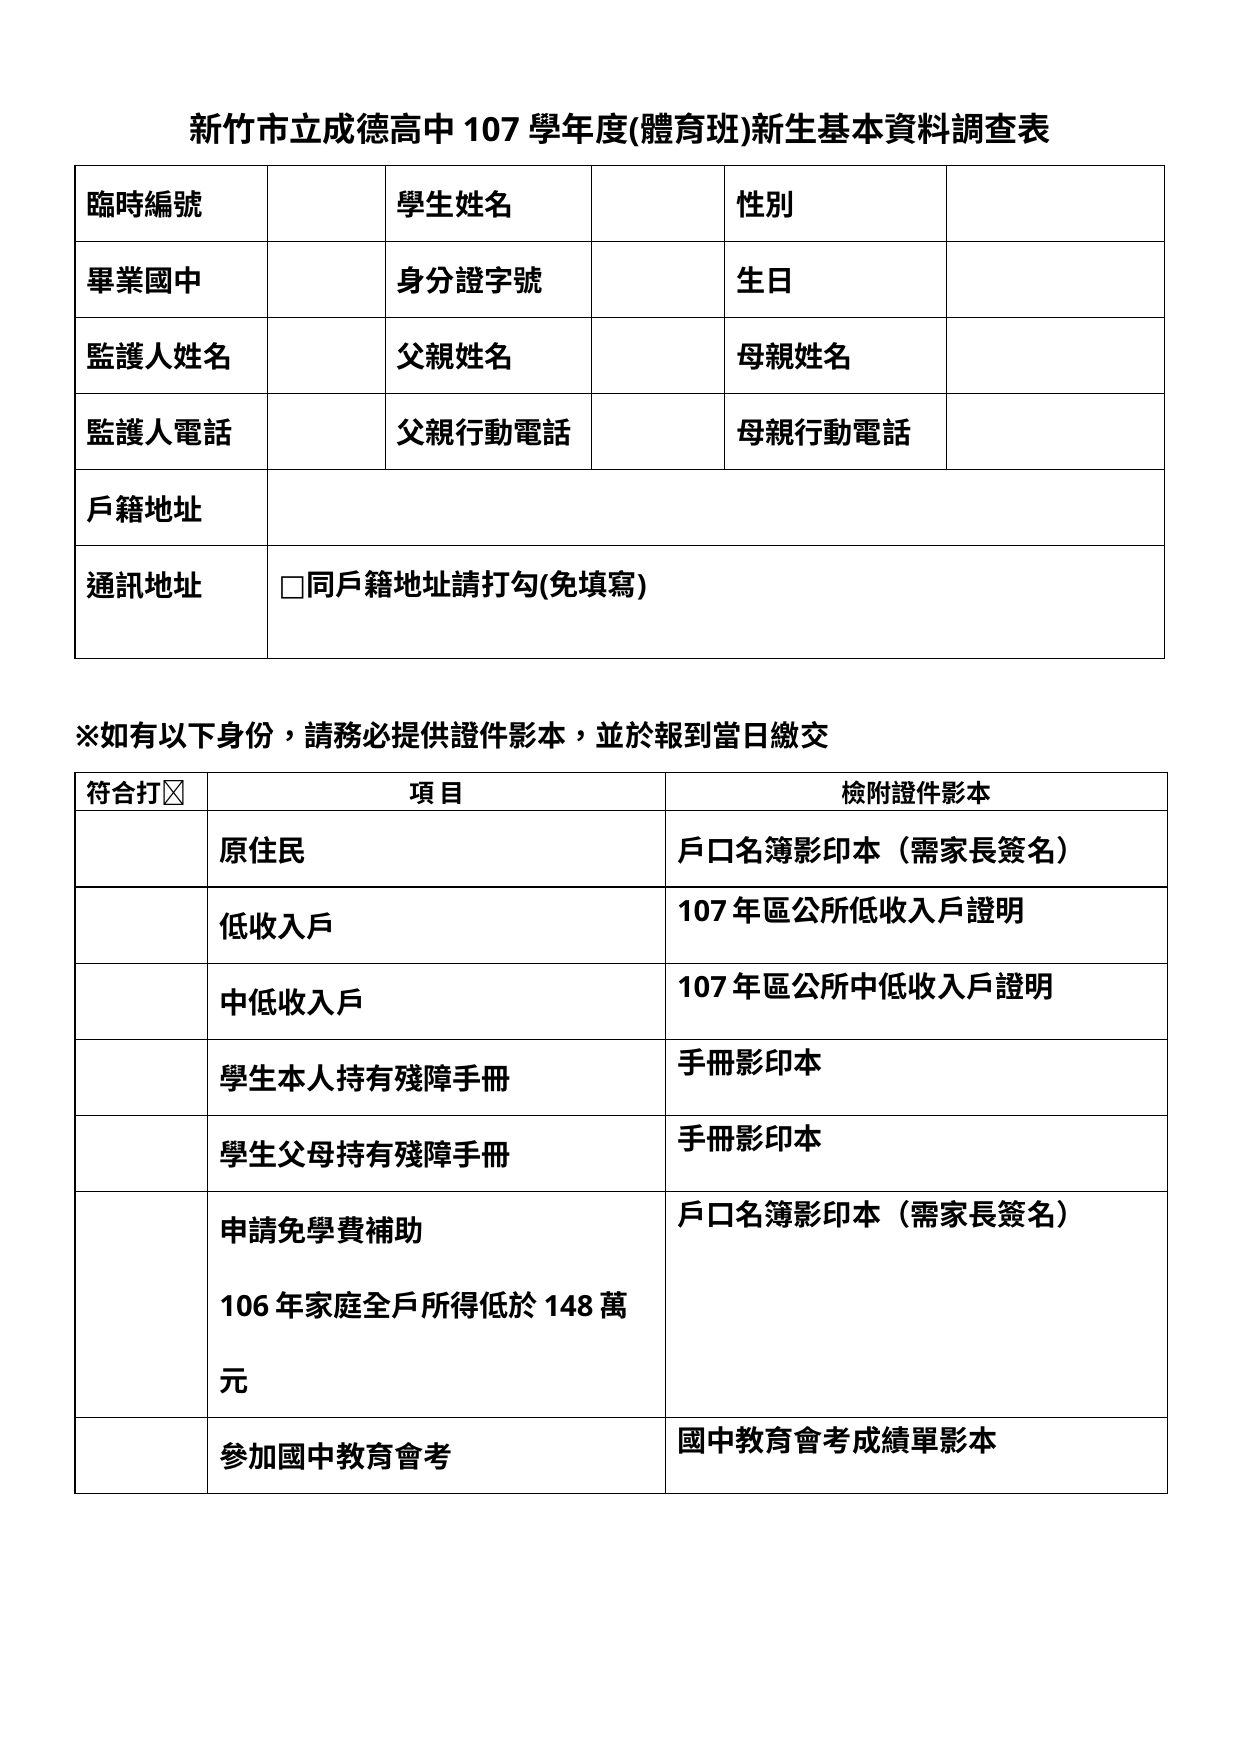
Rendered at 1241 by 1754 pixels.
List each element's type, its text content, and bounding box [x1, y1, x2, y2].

table_cell [76, 964, 207, 1038]
table_cell 低收入戶 [208, 888, 665, 962]
table_cell 學生父母持有殘障手冊 [208, 1116, 665, 1191]
table_cell 107年區公所低收入戶證明 [666, 888, 1167, 962]
table_cell 手冊影印本 [666, 1040, 1167, 1114]
table_cell □同戶籍地址請打勾(免填寫) [268, 546, 1164, 658]
table_cell 申請免學費補助 106年家庭全戶所得低於148萬元 [208, 1192, 665, 1417]
table_cell 107年區公所中低收入戶證明 [666, 964, 1167, 1038]
table_cell 母親行動電話 [725, 394, 946, 469]
table_cell [268, 242, 385, 317]
table_cell 學生本人持有殘障手冊 [208, 1040, 665, 1114]
table_cell 畢業國中 [76, 242, 267, 317]
table_cell 手冊影印本 [666, 1116, 1167, 1191]
table_cell 生日 [725, 242, 946, 317]
table_cell 監護人電話 [76, 394, 267, 469]
table_cell [947, 394, 1164, 469]
table_cell 父親姓名 [386, 318, 591, 393]
table_header 臨時編號 [76, 166, 267, 241]
table_cell 戶口名簿影印本（需家長簽名） [666, 1192, 1167, 1417]
table_cell 中低收入戶 [208, 964, 665, 1038]
table_header 性別 [725, 166, 946, 241]
table_cell [268, 318, 385, 393]
table_cell [268, 394, 385, 469]
table_cell 戶口名簿影印本（需家長簽名） [666, 811, 1167, 886]
table_cell 戶籍地址 [76, 470, 267, 545]
table_header 學生姓名 [386, 166, 591, 241]
table_cell [76, 1418, 207, 1493]
table_cell 參加國中教育會考 [208, 1418, 665, 1493]
table_cell [76, 811, 207, 886]
table_header 符合打 [76, 773, 207, 810]
table_cell 監護人姓名 [76, 318, 267, 393]
table_cell 通訊地址 [76, 546, 267, 658]
table_cell [592, 318, 724, 393]
table_header 檢附證件影本 [666, 773, 1167, 810]
table_cell [592, 242, 724, 317]
table_cell [947, 318, 1164, 393]
table_cell 父親行動電話 [386, 394, 591, 469]
table_cell [592, 394, 724, 469]
table_cell 身分證字號 [386, 242, 591, 317]
table_cell [76, 1040, 207, 1114]
text ※如有以下身份，請務必提供證件影本，並於報到當日繳交 [75, 697, 1165, 772]
table_cell [268, 470, 1164, 545]
table_cell [947, 242, 1164, 317]
table_cell 母親姓名 [725, 318, 946, 393]
table_cell [76, 1116, 207, 1191]
text 新竹市立成德高中107 學年度(體育班)新生基本資料調查表 [75, 89, 1165, 164]
table_header [947, 166, 1164, 241]
table_cell 國中教育會考成績單影本 [666, 1418, 1167, 1493]
table_cell [76, 1192, 207, 1417]
table_header 項 目 [208, 773, 665, 810]
table_cell [76, 888, 207, 962]
table_cell 原住民 [208, 811, 665, 886]
table_header [592, 166, 724, 241]
table_header [268, 166, 385, 241]
